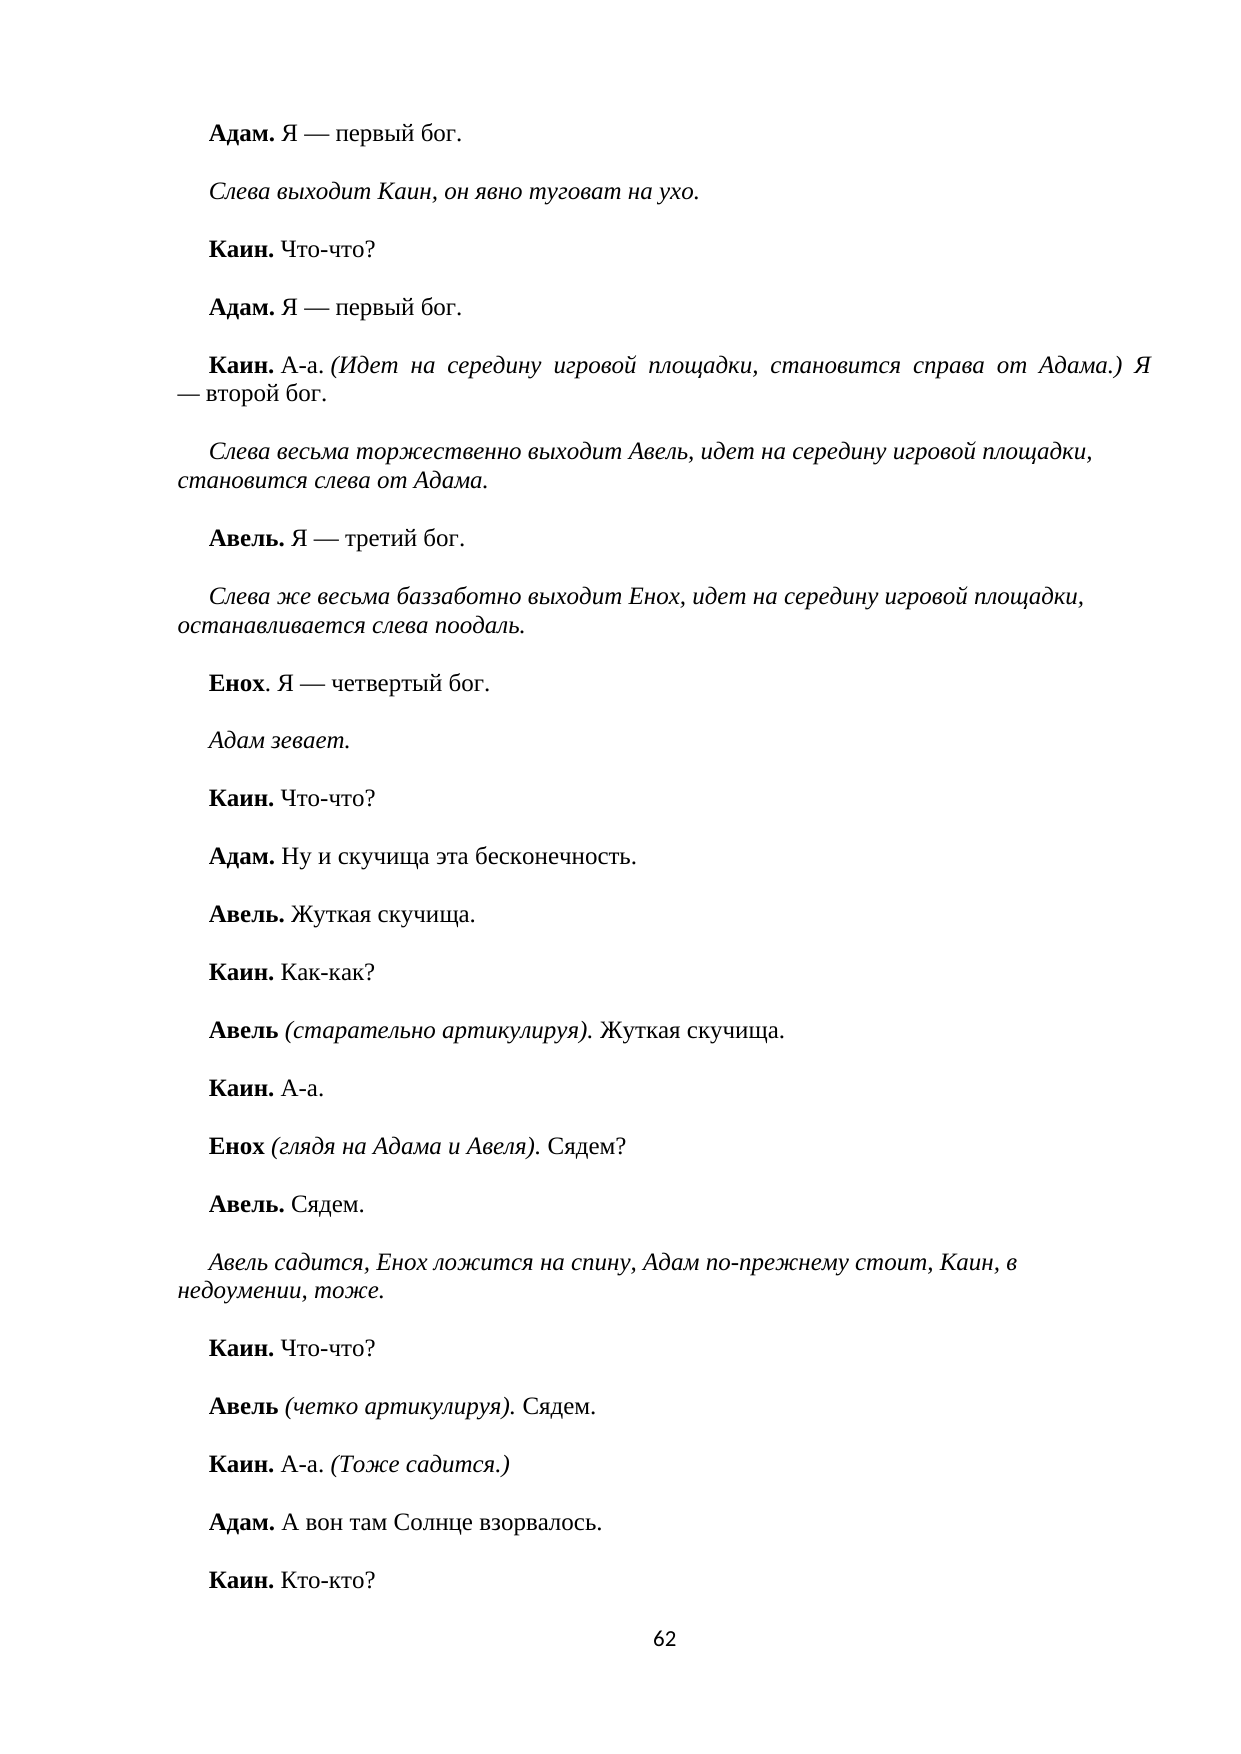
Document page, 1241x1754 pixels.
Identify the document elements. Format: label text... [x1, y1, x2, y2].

text Адам. Я — первый бог. [177, 118, 1152, 147]
text Авель (старательно артикулируя). Жуткая скучища. [177, 1015, 1152, 1044]
text Слева же весьма баззаботно выходит Енох, идет на середину игровой площадки, останавливается слева поодаль. [177, 581, 1152, 638]
text Адам. А вон там Солнце взорвалось. [177, 1507, 1152, 1536]
text Слева весьма торжественно выходит Авель, идет на середину игровой площадки, становится слева от Адама. [177, 436, 1152, 494]
text Енох. Я — четвертый бог. [177, 668, 1152, 696]
text Каин. А-а. (Тоже садится.) [177, 1449, 1152, 1478]
text Адам. Я — первый бог. [177, 292, 1152, 321]
text Каин. Как-как? [177, 957, 1152, 986]
text Авель (четко артикулируя). Сядем. [177, 1391, 1152, 1420]
text Авель. Я — третий бог. [177, 523, 1152, 552]
text Авель. Сядем. [177, 1189, 1152, 1218]
text Авель садится, Енох ложится на спину, Адам по-прежнему стоит, Каин, в недоумении, тоже. [177, 1247, 1152, 1304]
text Каин. Что-что? [177, 234, 1152, 263]
text Слева выходит Каин, он явно туговат на ухо. [177, 176, 1152, 205]
text Каин. Что-что? [177, 783, 1152, 812]
text Каин. A-а. (Идет на середину игровой площадки, становится справа от Адама.) Я — второй бог. [177, 350, 1152, 407]
text Енох (глядя на Адама и Авеля). Сядем? [177, 1131, 1152, 1160]
text Авель. Жуткая скучища. [177, 899, 1152, 928]
text Адам. Ну и скучища эта бесконечность. [177, 841, 1152, 870]
text Каин. Что-что? [177, 1333, 1152, 1362]
text Каин. Кто-кто? [177, 1565, 1152, 1594]
text Каин. A-а. [177, 1073, 1152, 1102]
text Адам зевает. [177, 726, 1152, 754]
